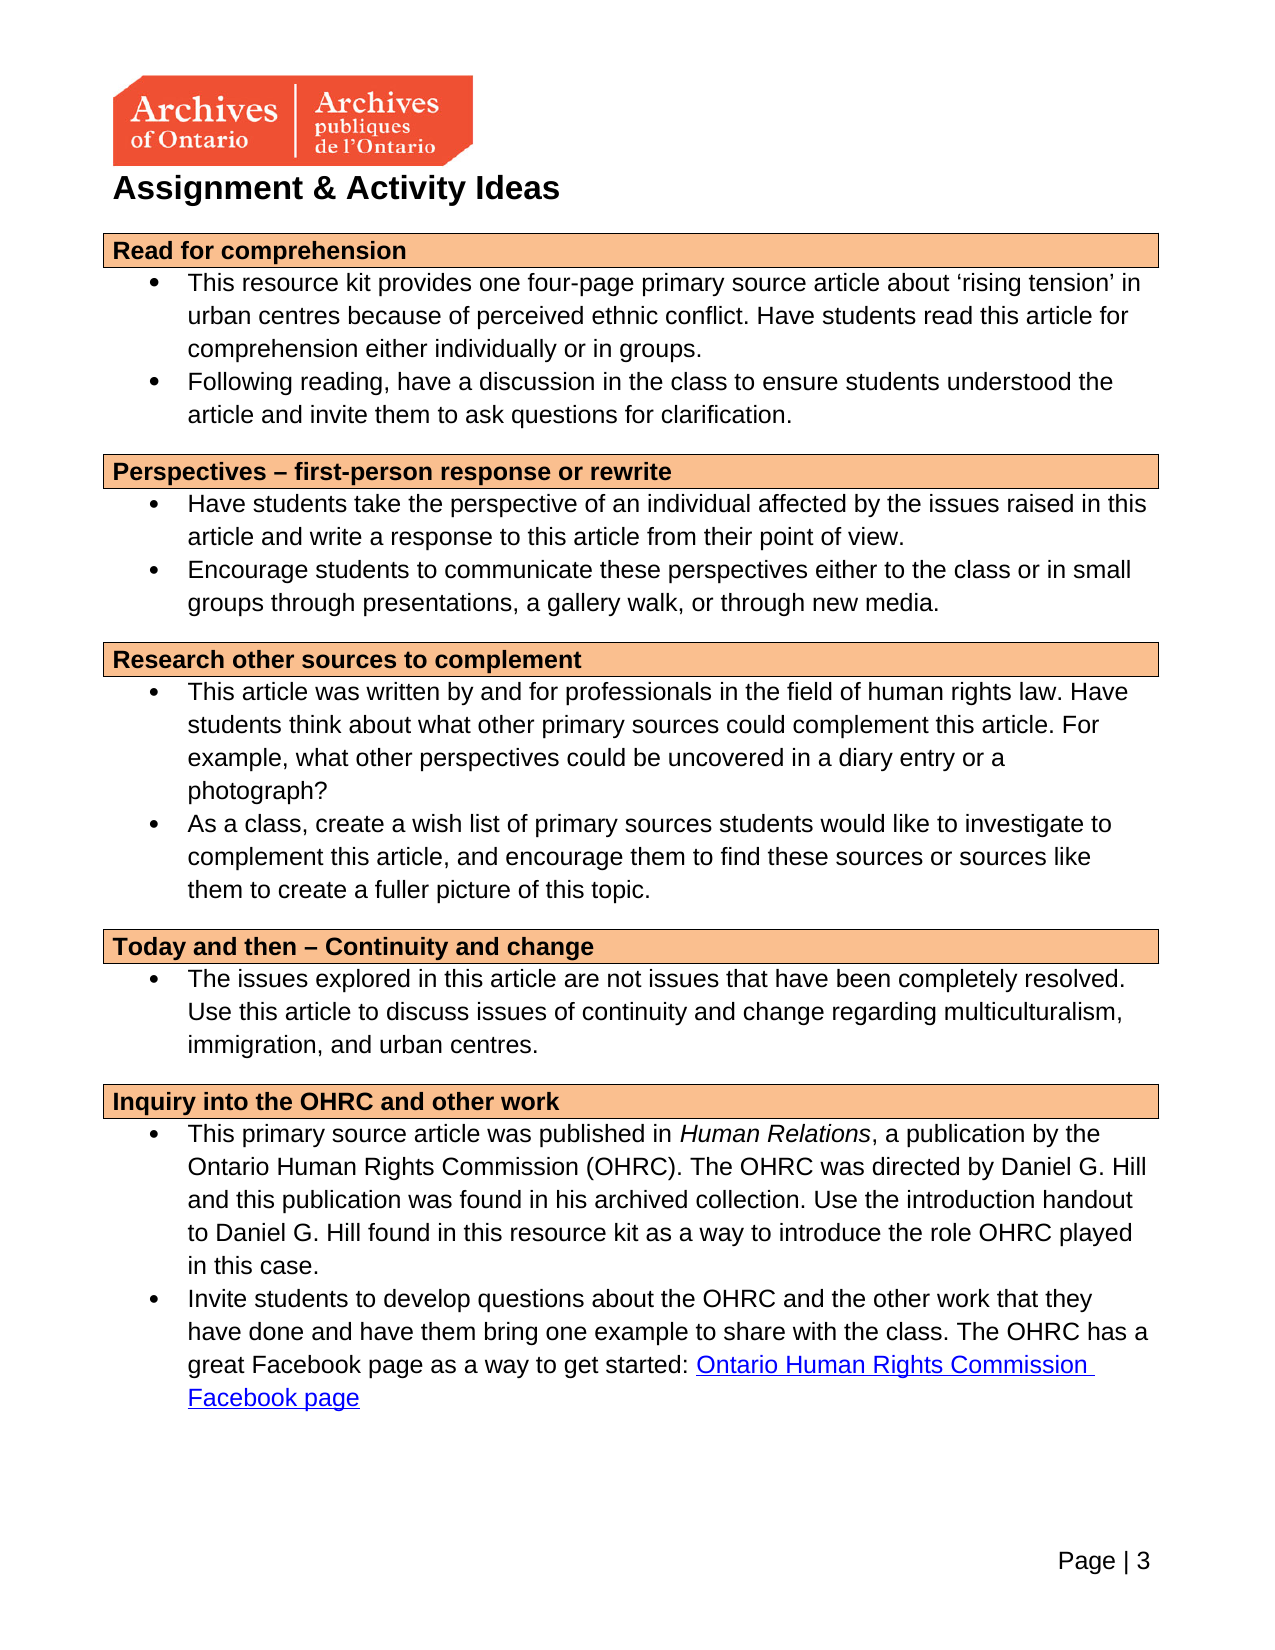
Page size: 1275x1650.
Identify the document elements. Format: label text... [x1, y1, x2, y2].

text Today and then – Continuity and change [104, 930, 1158, 963]
picture [112, 75, 474, 168]
list Invite students to develop questions about the OHRC and the other work that they have done and have them bring one example to share with the class. The OHRC has a great Facebook page as a way to get started: Ontario Human Rights Commission Facebook page [150, 1284, 1150, 1412]
list As a class, create a wish list of primary sources students would like to investigate to complement this article, and encourage them to find these sources or sources like them to create a fuller picture of this topic. [150, 809, 1150, 904]
list Have students take the perspective of an individual affected by the issues raised in this article and write a response to this article from their point of view. [150, 489, 1150, 551]
list This primary source article was published in Human Relations, a publication by the Ontario Human Rights Commission (OHRC). The OHRC was directed by Daniel G. Hill and this publication was found in his archived collection. Use the introduction handout to Daniel G. Hill found in this resource kit as a way to introduce the role OHRC played in this case. [150, 1119, 1150, 1279]
list Following reading, have a discussion in the class to ensure students understood the article and invite them to ask questions for clarification. [150, 367, 1150, 429]
text Read for comprehension [104, 234, 1158, 267]
list Encourage students to communicate these perspectives either to the class or in small groups through presentations, a gallery walk, or through new media. [150, 555, 1150, 617]
text Inquiry into the OHRC and other work [104, 1085, 1158, 1118]
text Perspectives – first-person response or rewrite [104, 455, 1158, 488]
list This article was written by and for professionals in the field of human rights law. Have students think about what other primary sources could complement this article. For example, what other perspectives could be uncovered in a diary entry or a photograph? [150, 677, 1150, 804]
list This resource kit provides one four-page primary source article about ‘rising tension’ in urban centres because of perceived ethnic conflict. Have students read this article for comprehension either individually or in groups. [150, 268, 1150, 363]
text Research other sources to complement [104, 643, 1158, 676]
subtitle Assignment & Activity Ideas [112, 168, 1150, 206]
list The issues explored in this article are not issues that have been completely resolved. Use this article to discuss issues of continuity and change regarding multiculturalism, immigration, and urban centres. [150, 964, 1150, 1058]
